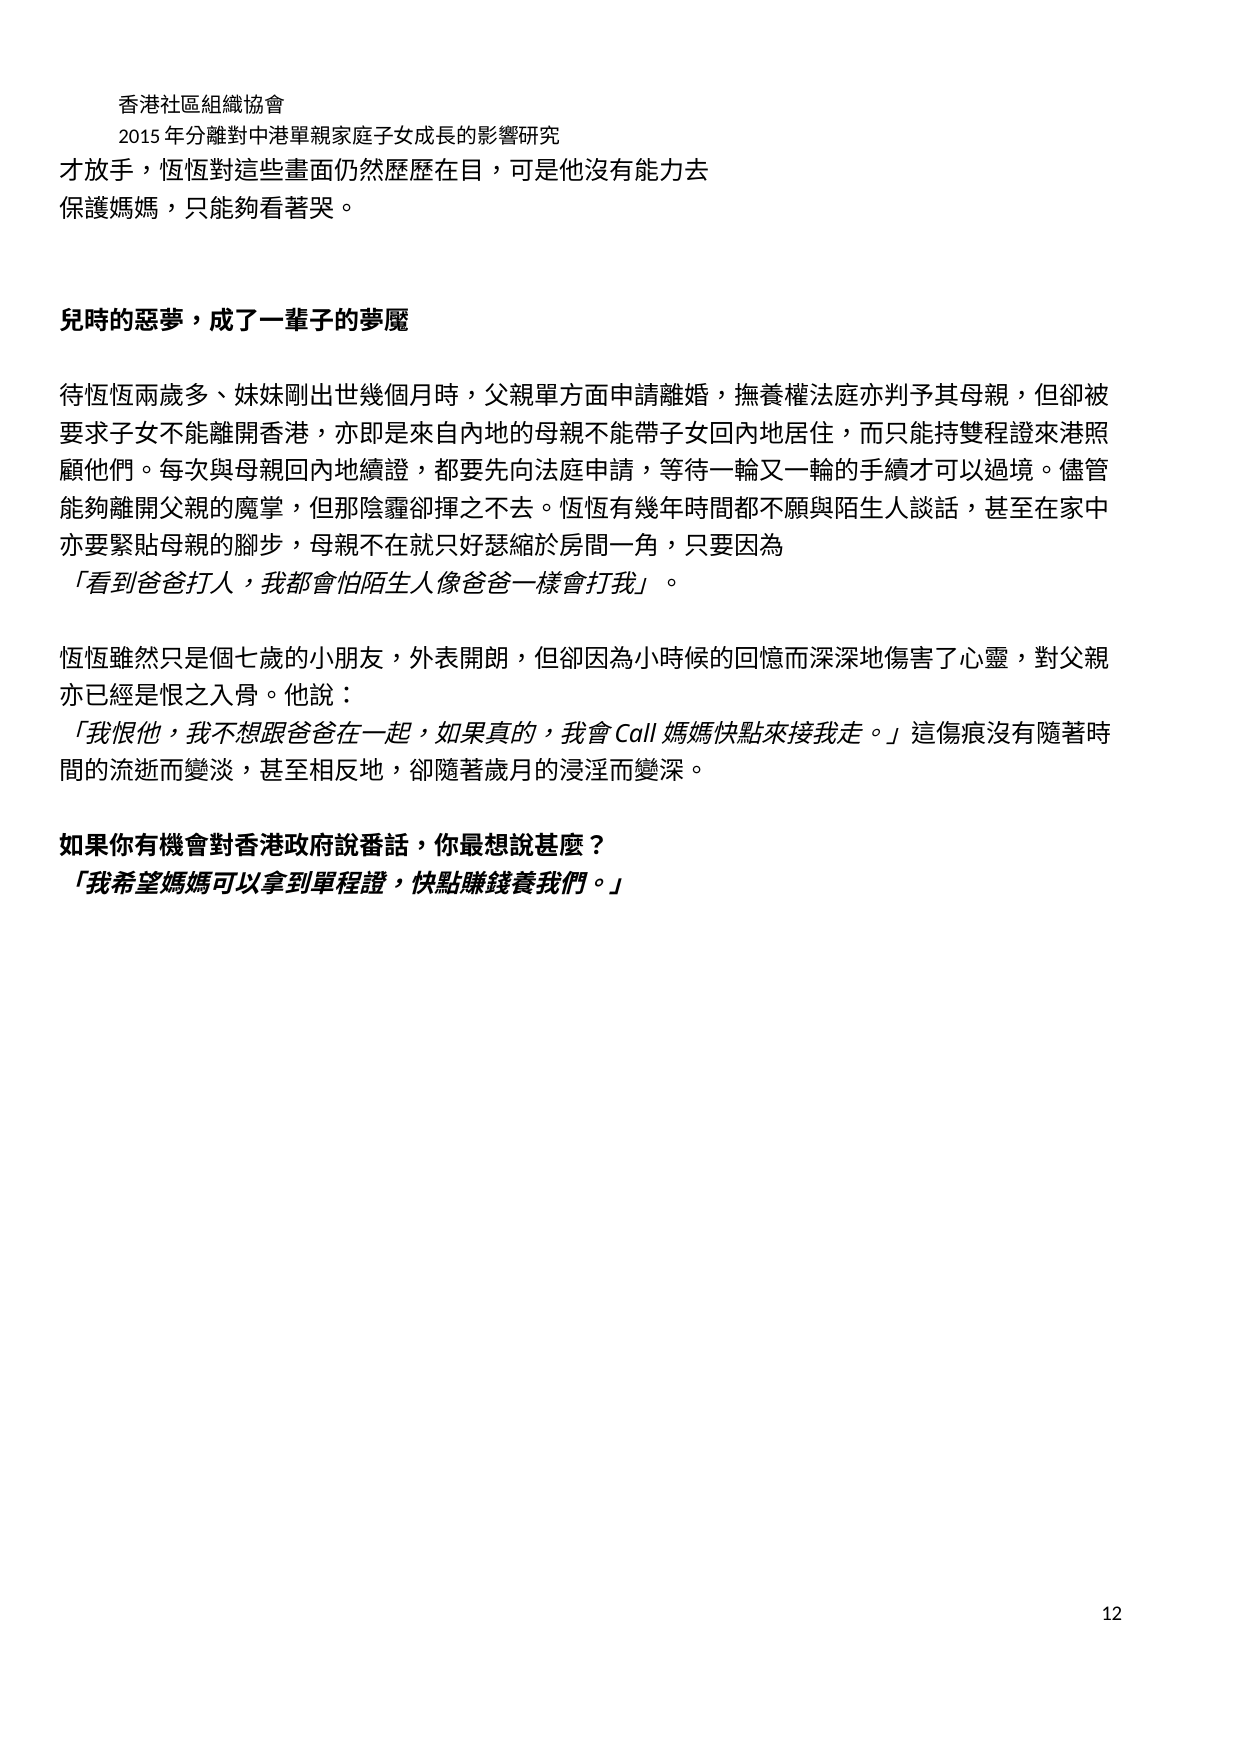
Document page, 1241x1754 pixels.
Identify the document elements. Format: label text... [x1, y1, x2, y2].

text 「我恨他，我不想跟爸爸在一起，如果真的，我會Call媽媽快點來接我走。」這傷痕沒有隨著時間的流逝而變淡，甚至相反地，卻隨著歲月的浸淫而變深。 [59, 712, 1122, 787]
text 「我希望媽媽可以拿到單程證，快點賺錢養我們。」 [59, 862, 1122, 900]
text 恆恆雖然只是個七歲的小朋友，外表開朗，但卻因為小時候的回憶而深深地傷害了心靈，對父親亦已經是恨之入骨。他說： [59, 637, 1122, 712]
text 「看到爸爸打人，我都會怕陌生人像爸爸一樣會打我」。 [59, 562, 1122, 600]
text 兒時的惡夢，成了一輩子的夢魘 [59, 300, 1122, 337]
text 如果你有機會對香港政府說番話，你最想說甚麼？ [59, 825, 1122, 862]
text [59, 150, 715, 225]
text 待恆恆兩歲多、妹妹剛出世幾個月時，父親單方面申請離婚，撫養權法庭亦判予其母親，但卻被要求子女不能離開香港，亦即是來自內地的母親不能帶子女回內地居住，而只能持雙程證來港照顧他們。每次與母親回內地續證，都要先向法庭申請，等待一輪又一輪的手續才可以過境。儘管能夠離開父親的魔掌，但那陰霾卻揮之不去。恆恆有幾年時間都不願與陌生人談話，甚至在家中亦要緊貼母親的腳步，母親不在就只好瑟縮於房間一角，只要因為 [59, 375, 1122, 562]
